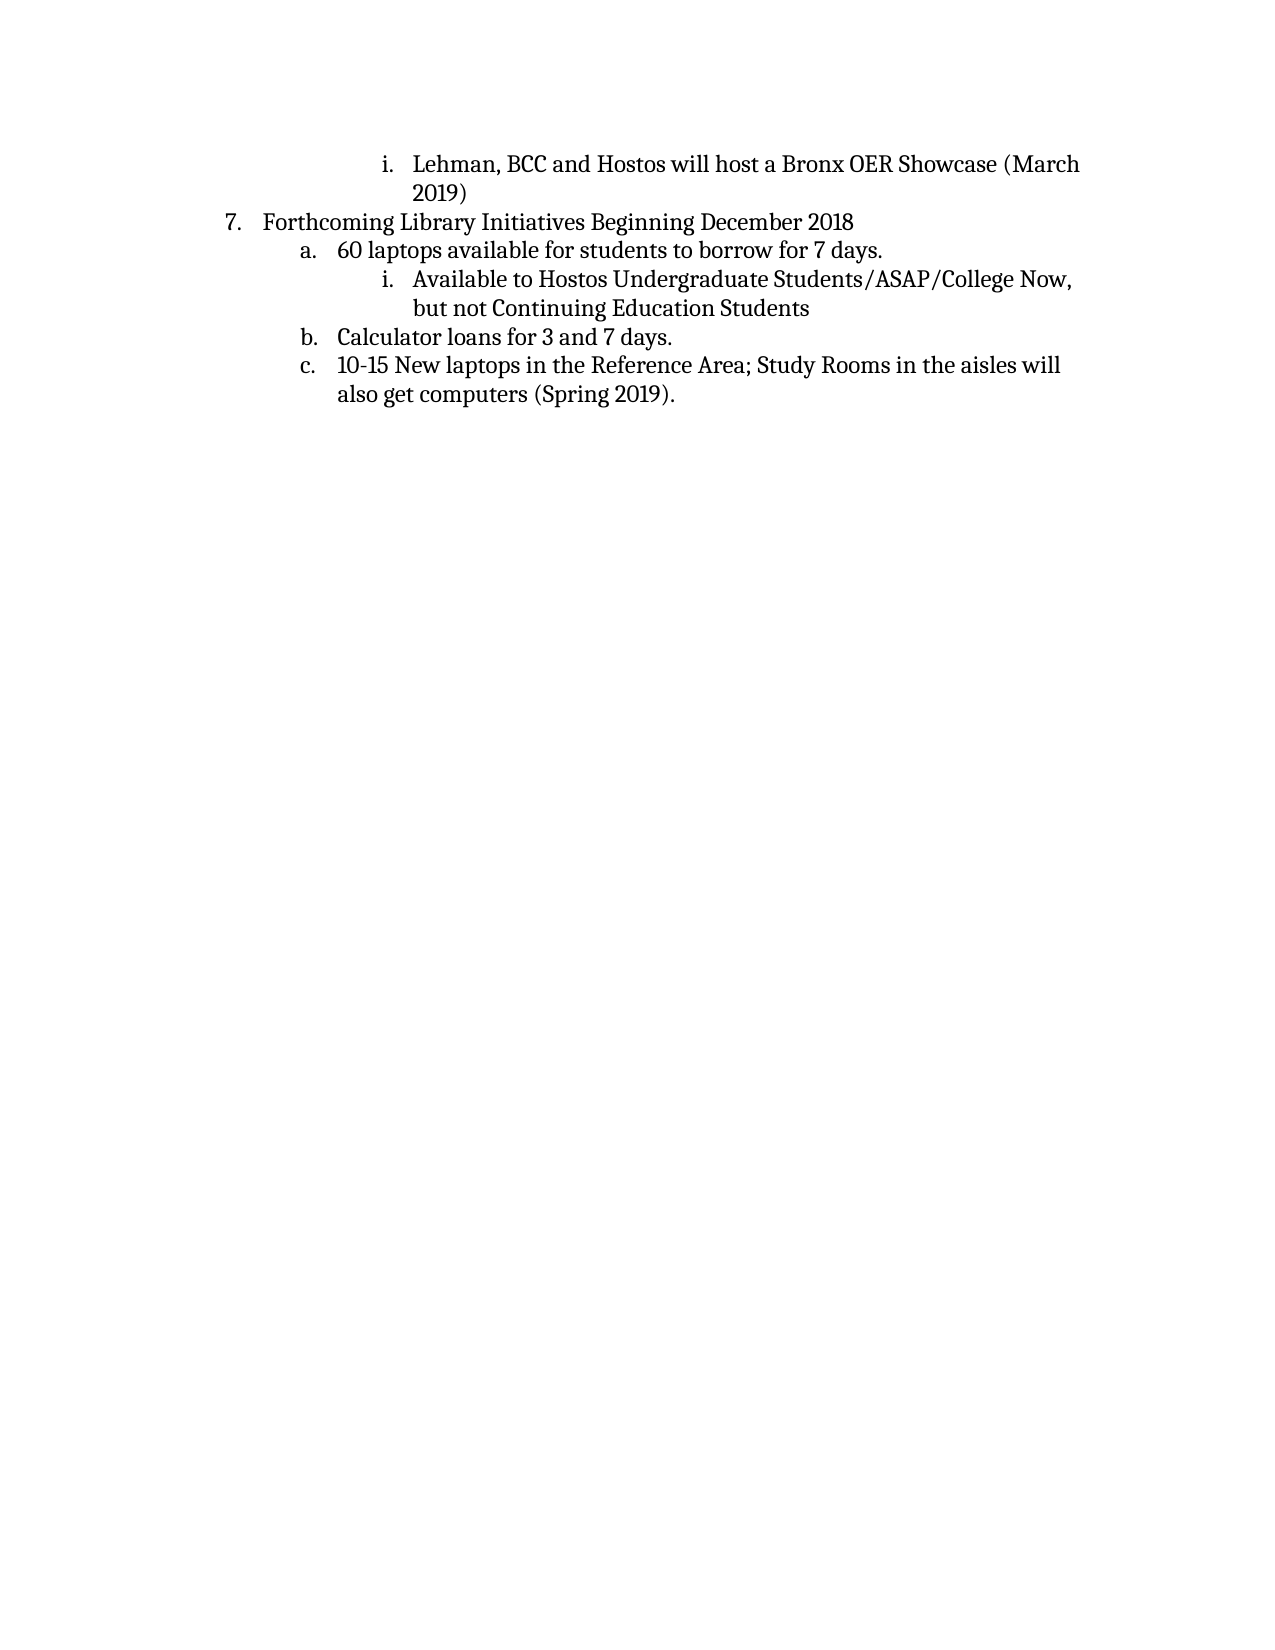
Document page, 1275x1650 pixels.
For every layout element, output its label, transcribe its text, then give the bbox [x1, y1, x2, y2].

list 60 laptops available for students to borrow for 7 days. [300, 236, 1087, 265]
list Available to Hostos Undergraduate Students/ASAP/College Now, but not Continuing Education Students [394, 265, 1087, 322]
list Lehman, BCC and Hostos will host a Bronx OER Showcase (March 2019) [394, 150, 1087, 207]
list Forthcoming Library Initiatives Beginning December 2018 [225, 207, 1087, 236]
list 10-15 New laptops in the Reference Area; Study Rooms in the aisles will also get computers (Spring 2019). [300, 351, 1087, 409]
list Calculator loans for 3 and 7 days. [300, 322, 1087, 351]
